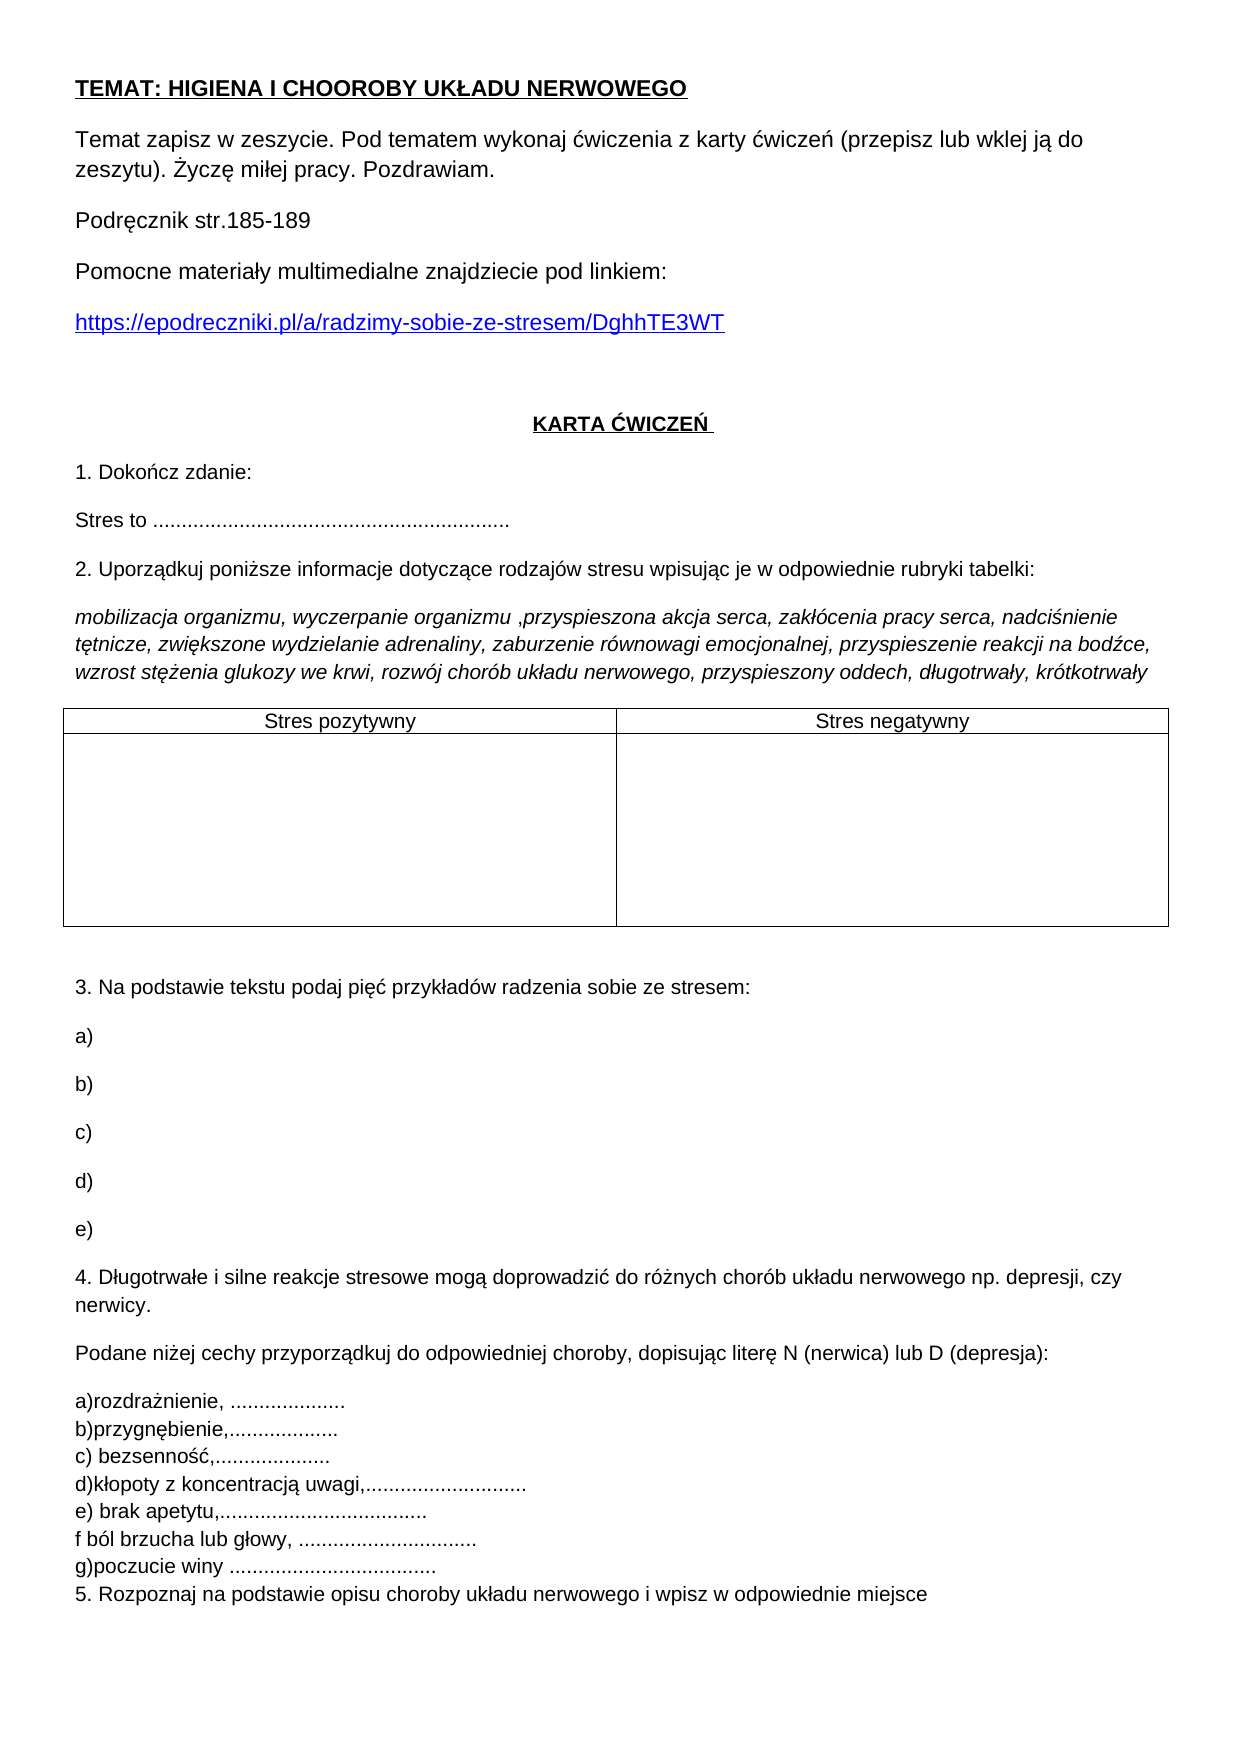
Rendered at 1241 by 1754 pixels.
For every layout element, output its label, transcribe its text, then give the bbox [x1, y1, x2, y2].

text mobilizacja organizmu, wyczerpanie organizmu ,przyspieszona akcja serca, zakłócenia pracy serca, nadciśnienie tętnicze, zwiększone wydzielanie adrenaliny, zaburzenie równowagi emocjonalnej, przyspieszenie reakcji na bodźce, wzrost stężenia glukozy we krwi, rozwój chorób układu nerwowego, przyspieszony oddech, długotrwały, krótkotrwały [75, 605, 1165, 684]
text 5. Rozpoznaj na podstawie opisu choroby układu nerwowego i wpisz w odpowiednie miejsce [75, 1582, 1165, 1606]
text d) [75, 1168, 1165, 1192]
text c) [75, 1120, 1165, 1144]
text 4. Długotrwałe i silne reakcje stresowe mogą doprowadzić do różnych chorób układu nerwowego np. depresji, czy nerwicy. [75, 1265, 1165, 1317]
text 1. Dokończ zdanie: [75, 460, 1165, 484]
text g)poczucie winy .................................... [75, 1554, 1165, 1578]
text 2. Uporządkuj poniższe informacje dotyczące rodzajów stresu wpisując je w odpowiednie rubryki tabelki: [75, 556, 1165, 580]
text Temat zapisz w zeszycie. Pod tematem wykonaj ćwiczenia z karty ćwiczeń (przepisz lub wklej ją do zeszytu). Życzę miłej pracy. Pozdrawiam. [75, 126, 1165, 183]
text d)kłopoty z koncentracją uwagi,............................ [75, 1472, 1165, 1496]
text b)przygnębienie,................... [75, 1417, 1165, 1441]
text KARTA ĆWICZEŃ [75, 411, 1165, 435]
text a) [75, 1023, 1165, 1047]
table_header Stres pozytywny [64, 709, 616, 733]
text TEMAT: HIGIENA I CHOOROBY UKŁADU NERWOWEGO [75, 75, 1165, 101]
text e) brak apetytu,.................................... [75, 1499, 1165, 1523]
text Podręcznik str.185-189 [75, 207, 1165, 234]
table_header Stres negatywny [617, 709, 1168, 733]
text 3. Na podstawie tekstu podaj pięć przykładów radzenia sobie ze stresem: [75, 975, 1165, 999]
text b) [75, 1072, 1165, 1096]
text e) [75, 1217, 1165, 1241]
table_cell [64, 734, 616, 926]
text Podane niżej cechy przyporządkuj do odpowiedniej choroby, dopisując literę N (nerwica) lub D (depresja): [75, 1341, 1165, 1365]
text Stres to .............................................................. [75, 508, 1165, 532]
text a)rozdrażnienie, .................... [75, 1389, 1165, 1413]
text https://epodreczniki.pl/a/radzimy-sobie-ze-stresem/DghhTE3WT [75, 309, 1165, 336]
table_cell [617, 734, 1168, 926]
text f ból brzucha lub głowy, ............................... [75, 1527, 1165, 1551]
text Pomocne materiały multimedialne znajdziecie pod linkiem: [75, 258, 1165, 285]
text c) bezsenność,.................... [75, 1444, 1165, 1468]
